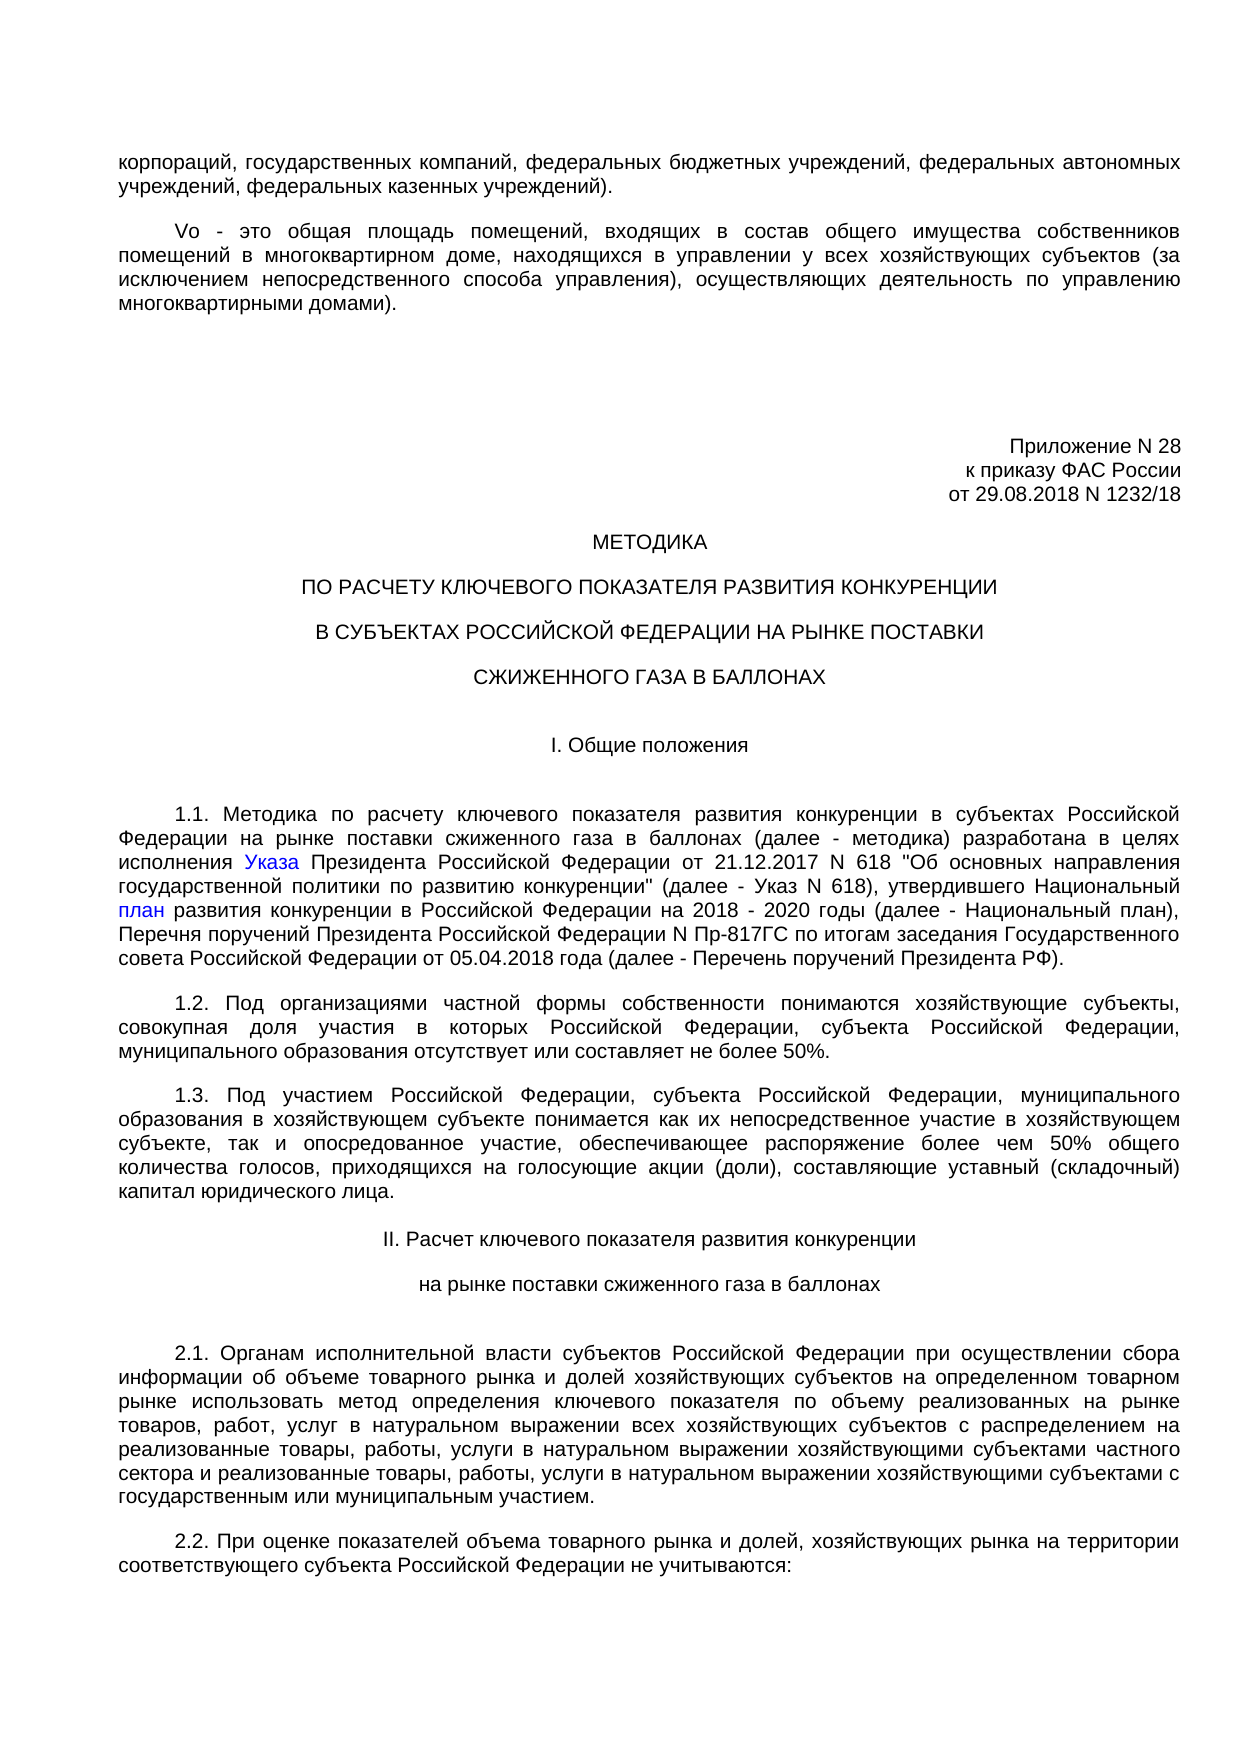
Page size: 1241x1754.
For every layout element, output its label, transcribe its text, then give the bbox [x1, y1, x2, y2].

text к приказу ФАС России [118, 458, 1181, 482]
text Приложение N 28 [118, 434, 1181, 458]
text 1.3. Под участием Российской Федерации, субъекта Российской Федерации, муниципального образования в хозяйствующем субъекте понимается как их непосредственное участие в хозяйствующем субъекте, так и опосредованное участие, обеспечивающее распоряжение более чем 50% общего количества голосов, приходящихся на голосующие акции (доли), составляющие уставный (складочный) капитал юридического лица. [118, 1083, 1181, 1203]
text Vo - это общая площадь помещений, входящих в состав общего имущества собственников помещений в многоквартирном доме, находящихся в управлении у всех хозяйствующих субъектов (за исключением непосредственного способа управления), осуществляющих деятельность по управлению многоквартирными домами). [118, 219, 1181, 314]
text 1.1. Методика по расчету ключевого показателя развития конкуренции в субъектах Российской Федерации на рынке поставки сжиженного газа в баллонах (далее - методика) разработана в целях исполнения Указа Президента Российской Федерации от 21.12.2017 N 618 "Об основных направления государственной политики по развитию конкуренции" (далее - Указ N 618), утвердившего Национальный план развития конкуренции в Российской Федерации на 2018 - 2020 годы (далее - Национальный план), Перечня поручений Президента Российской Федерации N Пр-817ГС по итогам заседания Государственного совета Российской Федерации от 05.04.2018 года (далее - Перечень поручений Президента РФ). [118, 802, 1181, 970]
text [118, 150, 1181, 198]
text СЖИЖЕННОГО ГАЗА В БАЛЛОНАХ [118, 664, 1181, 688]
text 2.2. При оценке показателей объема товарного рынка и долей, хозяйствующих рынка на территории соответствующего субъекта Российской Федерации не учитываются: [118, 1529, 1181, 1577]
text В СУБЪЕКТАХ РОССИЙСКОЙ ФЕДЕРАЦИИ НА РЫНКЕ ПОСТАВКИ [118, 620, 1181, 644]
text МЕТОДИКА [118, 530, 1181, 554]
text I. Общие положения [118, 733, 1181, 757]
text от 29.08.2018 N 1232/18 [118, 482, 1181, 506]
text ПО РАСЧЕТУ КЛЮЧЕВОГО ПОКАЗАТЕЛЯ РАЗВИТИЯ КОНКУРЕНЦИИ [118, 575, 1181, 599]
text 1.2. Под организациями частной формы собственности понимаются хозяйствующие субъекты, совокупная доля участия в которых Российской Федерации, субъекта Российской Федерации, муниципального образования отсутствует или составляет не более 50%. [118, 991, 1181, 1062]
text II. Расчет ключевого показателя развития конкуренции [118, 1227, 1181, 1251]
text 2.1. Органам исполнительной власти субъектов Российской Федерации при осуществлении сбора информации об объеме товарного рынка и долей хозяйствующих субъектов на определенном товарном рынке использовать метод определения ключевого показателя по объему реализованных на рынке товаров, работ, услуг в натуральном выражении всех хозяйствующих субъектов с распределением на реализованные товары, работы, услуги в натуральном выражении хозяйствующими субъектами частного сектора и реализованные товары, работы, услуги в натуральном выражении хозяйствующими субъектами с государственным или муниципальным участием. [118, 1341, 1181, 1508]
text на рынке поставки сжиженного газа в баллонах [118, 1272, 1181, 1296]
